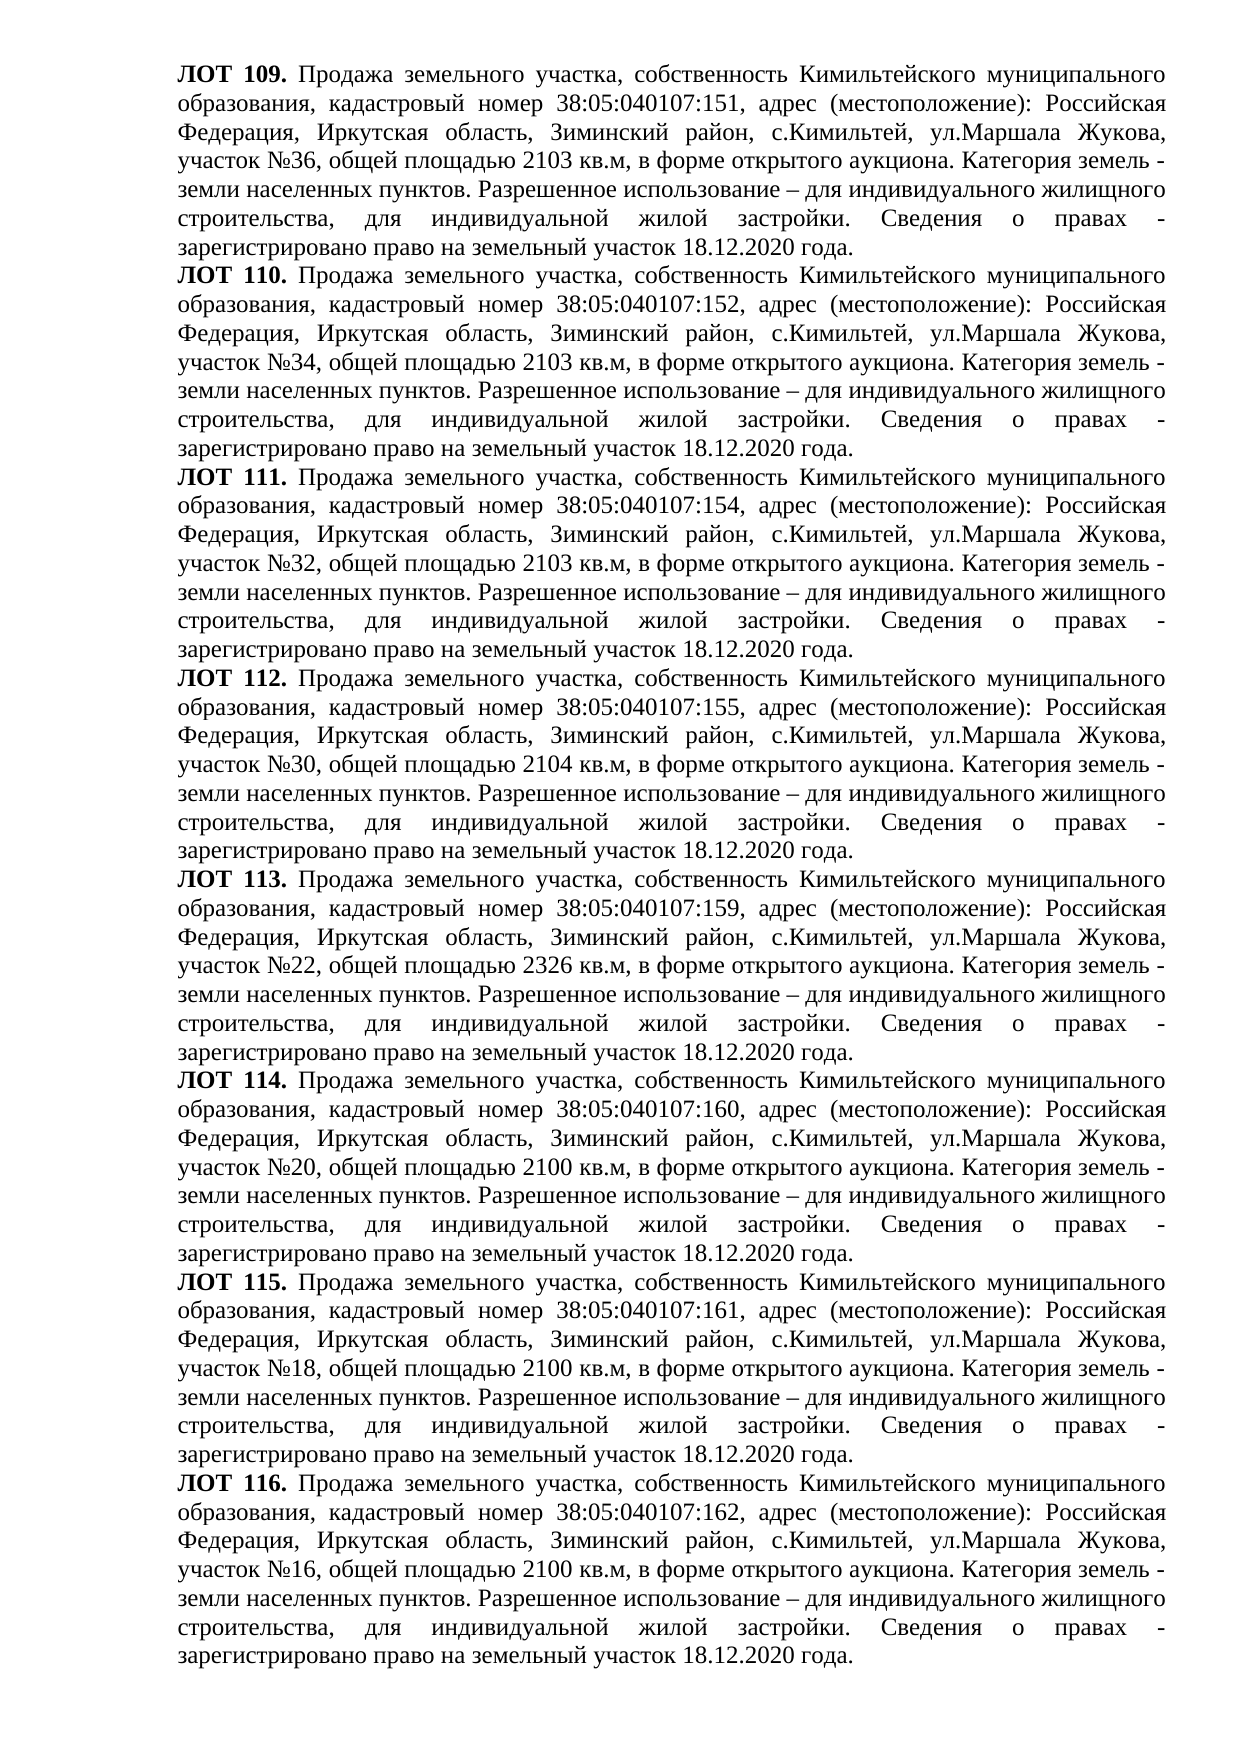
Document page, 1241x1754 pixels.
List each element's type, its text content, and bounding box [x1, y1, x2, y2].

text ЛОТ 110. Продажа земельного участка, собственность Кимильтейского муниципального образования, кадастровый номер 38:05:040107:152, адрес (местоположение): Российская Федерация, Иркутская область, Зиминский район, с.Кимильтей, ул.Маршала Жукова, участок №34, общей площадью 2103 кв.м, в форме открытого аукциона. Категория земель - земли населенных пунктов. Разрешенное использование – для индивидуального жилищного строительства, для индивидуальной жилой застройки. Сведения о правах - зарегистрировано право на земельный участок 18.12.2020 года. [177, 260, 1167, 462]
text ЛОТ 112. Продажа земельного участка, собственность Кимильтейского муниципального образования, кадастровый номер 38:05:040107:155, адрес (местоположение): Российская Федерация, Иркутская область, Зиминский район, с.Кимильтей, ул.Маршала Жукова, участок №30, общей площадью 2104 кв.м, в форме открытого аукциона. Категория земель - земли населенных пунктов. Разрешенное использование – для индивидуального жилищного строительства, для индивидуальной жилой застройки. Сведения о правах - зарегистрировано право на земельный участок 18.12.2020 года. [177, 663, 1167, 864]
text ЛОТ 116. Продажа земельного участка, собственность Кимильтейского муниципального образования, кадастровый номер 38:05:040107:162, адрес (местоположение): Российская Федерация, Иркутская область, Зиминский район, с.Кимильтей, ул.Маршала Жукова, участок №16, общей площадью 2100 кв.м, в форме открытого аукциона. Категория земель - земли населенных пунктов. Разрешенное использование – для индивидуального жилищного строительства, для индивидуальной жилой застройки. Сведения о правах - зарегистрировано право на земельный участок 18.12.2020 года. [177, 1468, 1167, 1669]
text ЛОТ 113. Продажа земельного участка, собственность Кимильтейского муниципального образования, кадастровый номер 38:05:040107:159, адрес (местоположение): Российская Федерация, Иркутская область, Зиминский район, с.Кимильтей, ул.Маршала Жукова, участок №22, общей площадью 2326 кв.м, в форме открытого аукциона. Категория земель - земли населенных пунктов. Разрешенное использование – для индивидуального жилищного строительства, для индивидуальной жилой застройки. Сведения о правах - зарегистрировано право на земельный участок 18.12.2020 года. [177, 864, 1167, 1065]
text ЛОТ 111. Продажа земельного участка, собственность Кимильтейского муниципального образования, кадастровый номер 38:05:040107:154, адрес (местоположение): Российская Федерация, Иркутская область, Зиминский район, с.Кимильтей, ул.Маршала Жукова, участок №32, общей площадью 2103 кв.м, в форме открытого аукциона. Категория земель - земли населенных пунктов. Разрешенное использование – для индивидуального жилищного строительства, для индивидуальной жилой застройки. Сведения о правах - зарегистрировано право на земельный участок 18.12.2020 года. [177, 462, 1167, 663]
text ЛОТ 115. Продажа земельного участка, собственность Кимильтейского муниципального образования, кадастровый номер 38:05:040107:161, адрес (местоположение): Российская Федерация, Иркутская область, Зиминский район, с.Кимильтей, ул.Маршала Жукова, участок №18, общей площадью 2100 кв.м, в форме открытого аукциона. Категория земель - земли населенных пунктов. Разрешенное использование – для индивидуального жилищного строительства, для индивидуальной жилой застройки. Сведения о правах - зарегистрировано право на земельный участок 18.12.2020 года. [177, 1267, 1167, 1468]
text ЛОТ 114. Продажа земельного участка, собственность Кимильтейского муниципального образования, кадастровый номер 38:05:040107:160, адрес (местоположение): Российская Федерация, Иркутская область, Зиминский район, с.Кимильтей, ул.Маршала Жукова, участок №20, общей площадью 2100 кв.м, в форме открытого аукциона. Категория земель - земли населенных пунктов. Разрешенное использование – для индивидуального жилищного строительства, для индивидуальной жилой застройки. Сведения о правах - зарегистрировано право на земельный участок 18.12.2020 года. [177, 1065, 1167, 1267]
text ЛОТ 109. Продажа земельного участка, собственность Кимильтейского муниципального образования, кадастровый номер 38:05:040107:151, адрес (местоположение): Российская Федерация, Иркутская область, Зиминский район, с.Кимильтей, ул.Маршала Жукова, участок №36, общей площадью 2103 кв.м, в форме открытого аукциона. Категория земель - земли населенных пунктов. Разрешенное использование – для индивидуального жилищного строительства, для индивидуальной жилой застройки. Сведения о правах - зарегистрировано право на земельный участок 18.12.2020 года. [177, 59, 1167, 260]
